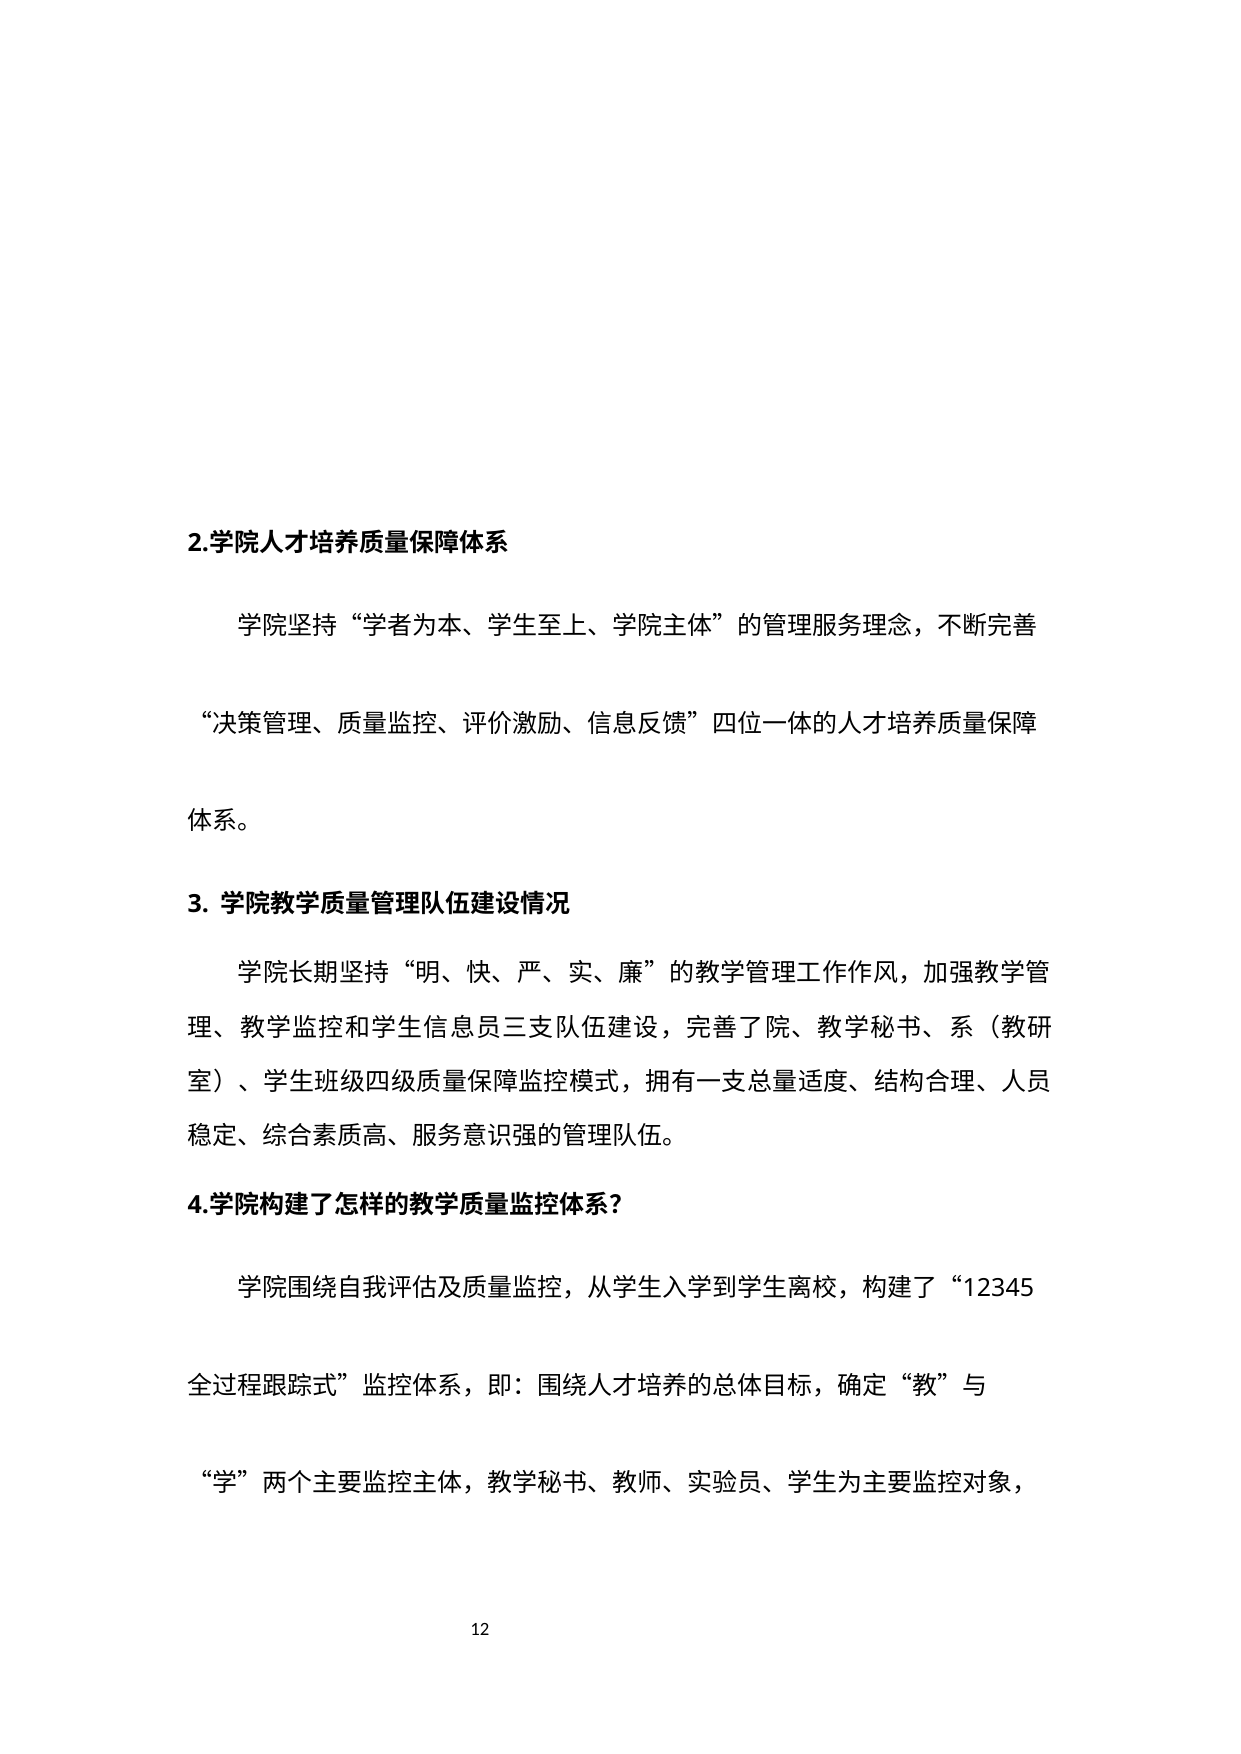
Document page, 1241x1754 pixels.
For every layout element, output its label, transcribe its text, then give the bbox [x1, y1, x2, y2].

text 学院坚持“学者为本、学生至上、学院主体”的管理服务理念，不断完善“决策管理、质量监控、评价激励、信息反馈”四位一体的人才培养质量保障体系。 [187, 591, 1053, 851]
list 学院教学质量管理队伍建设情况 [187, 869, 1053, 934]
text 学院长期坚持“明、快、严、实、廉”的教学管理工作作风，加强教学管理、教学监控和学生信息员三支队伍建设，完善了院、教学秘书、系（教研室）、学生班级四级质量保障监控模式，拥有一支总量适度、结构合理、人员稳定、综合素质高、服务意识强的管理队伍。 [187, 953, 1053, 1152]
text 4.学院构建了怎样的教学质量监控体系？ [187, 1170, 1053, 1235]
text 2.学院人才培养质量保障体系 [187, 508, 1053, 573]
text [187, 1253, 1053, 1513]
